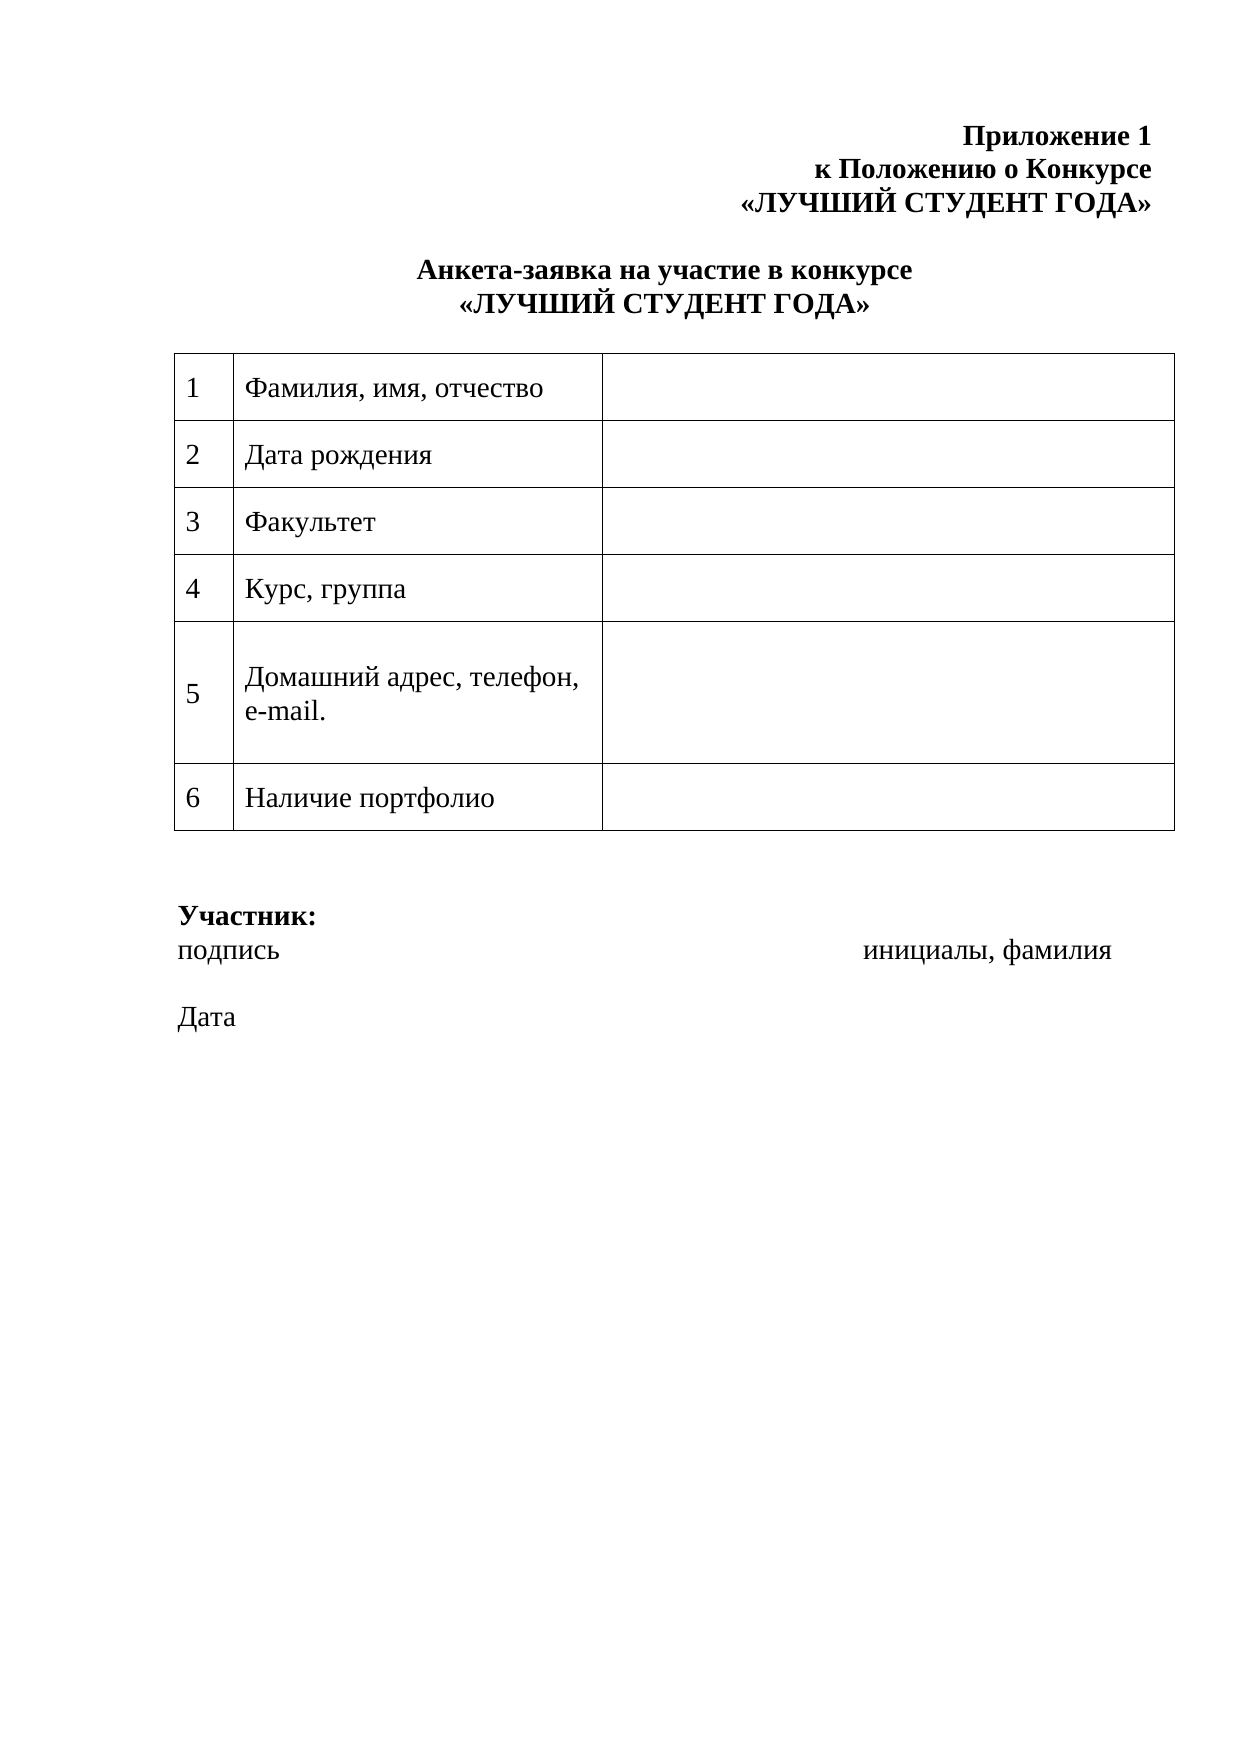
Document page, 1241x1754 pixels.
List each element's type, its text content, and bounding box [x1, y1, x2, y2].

table_cell Дата рождения [234, 421, 602, 487]
list подпись инициалы, фамилия [177, 932, 1152, 965]
table_cell 3 [175, 488, 233, 554]
list Анкета-заявка на участие в конкурсе [177, 252, 1152, 286]
table_header Фамилия, имя, отчество [234, 354, 602, 420]
table_cell Факультет [234, 488, 602, 554]
table_cell 2 [175, 421, 233, 487]
table_cell Курс, группа [234, 555, 602, 621]
list «ЛУЧШИЙ СТУДЕНТ ГОДА» [177, 185, 1152, 219]
table_cell [603, 555, 1174, 621]
list Дата [177, 999, 1152, 1032]
table_cell Наличие портфолио [234, 764, 602, 830]
table_cell [603, 764, 1174, 830]
table_cell 6 [175, 764, 233, 830]
table_cell 5 [175, 622, 233, 763]
table_cell Домашний адрес, телефон, e-mail. [234, 622, 602, 763]
table_cell 4 [175, 555, 233, 621]
table_header [603, 354, 1174, 420]
table_cell [603, 421, 1174, 487]
table_cell [603, 488, 1174, 554]
list к Положению о Конкурсе [177, 152, 1152, 185]
table_header 1 [175, 354, 233, 420]
list Участник: [177, 898, 1152, 932]
list «ЛУЧШИЙ СТУДЕНТ ГОДА» [177, 286, 1152, 319]
list Приложение 1 [177, 118, 1152, 152]
table_cell [603, 622, 1174, 763]
